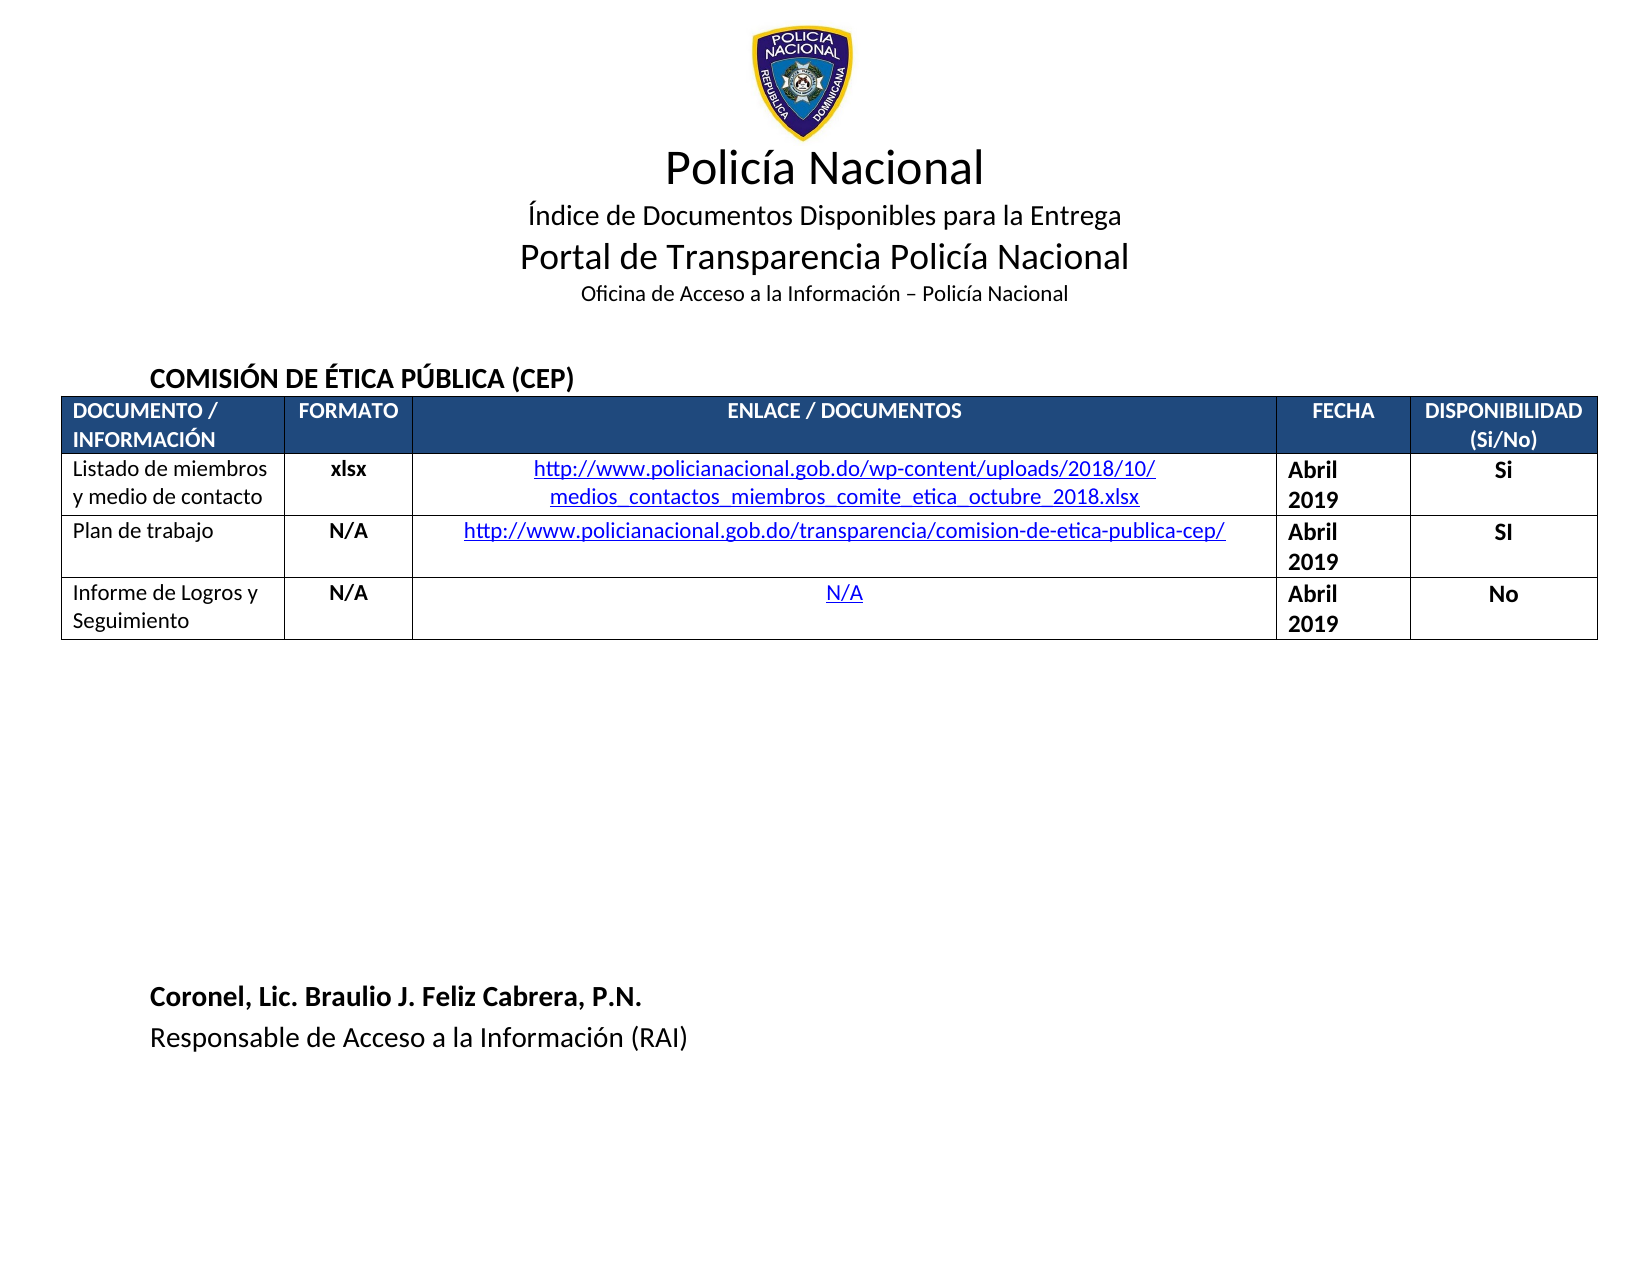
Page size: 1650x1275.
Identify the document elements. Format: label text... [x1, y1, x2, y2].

table_cell SI [1411, 516, 1597, 577]
table_header FECHA [1277, 397, 1410, 453]
table_cell No [1411, 578, 1597, 639]
table_cell http://www.policianacional.gob.do/transparencia/comision-de-etica-publica-cep/ [413, 516, 1276, 577]
table_cell http://www.policianacional.gob.do/wp-content/uploads/2018/10/medios_contactos_miembros_comite_etica_octubre_2018.xlsx [413, 454, 1276, 515]
table_header DISPONIBILIDAD (Si/No) [1411, 397, 1597, 453]
table_cell N/A [413, 578, 1276, 639]
table_cell N/A [285, 578, 412, 639]
table_cell Abril 2019 [1277, 516, 1410, 577]
table_cell N/A [285, 516, 412, 577]
table_cell Listado de miembros y medio de contacto [62, 454, 284, 515]
table_cell Plan de trabajo [62, 516, 284, 577]
table_cell Abril 2019 [1277, 578, 1410, 639]
table_cell Informe de Logros y Seguimiento [62, 578, 284, 639]
table_header ENLACE / DOCUMENTOS [413, 397, 1276, 453]
picture [718, 20, 885, 146]
table_header FORMATO [285, 397, 412, 453]
table_cell Abril 2019 [1277, 454, 1410, 515]
table_header DOCUMENTO / INFORMACIÓN [62, 397, 284, 453]
table_cell xlsx [285, 454, 412, 515]
text COMISIÓN DE ÉTICA PÚBLICA (CEP) [150, 360, 1500, 396]
table_cell Si [1411, 454, 1597, 515]
